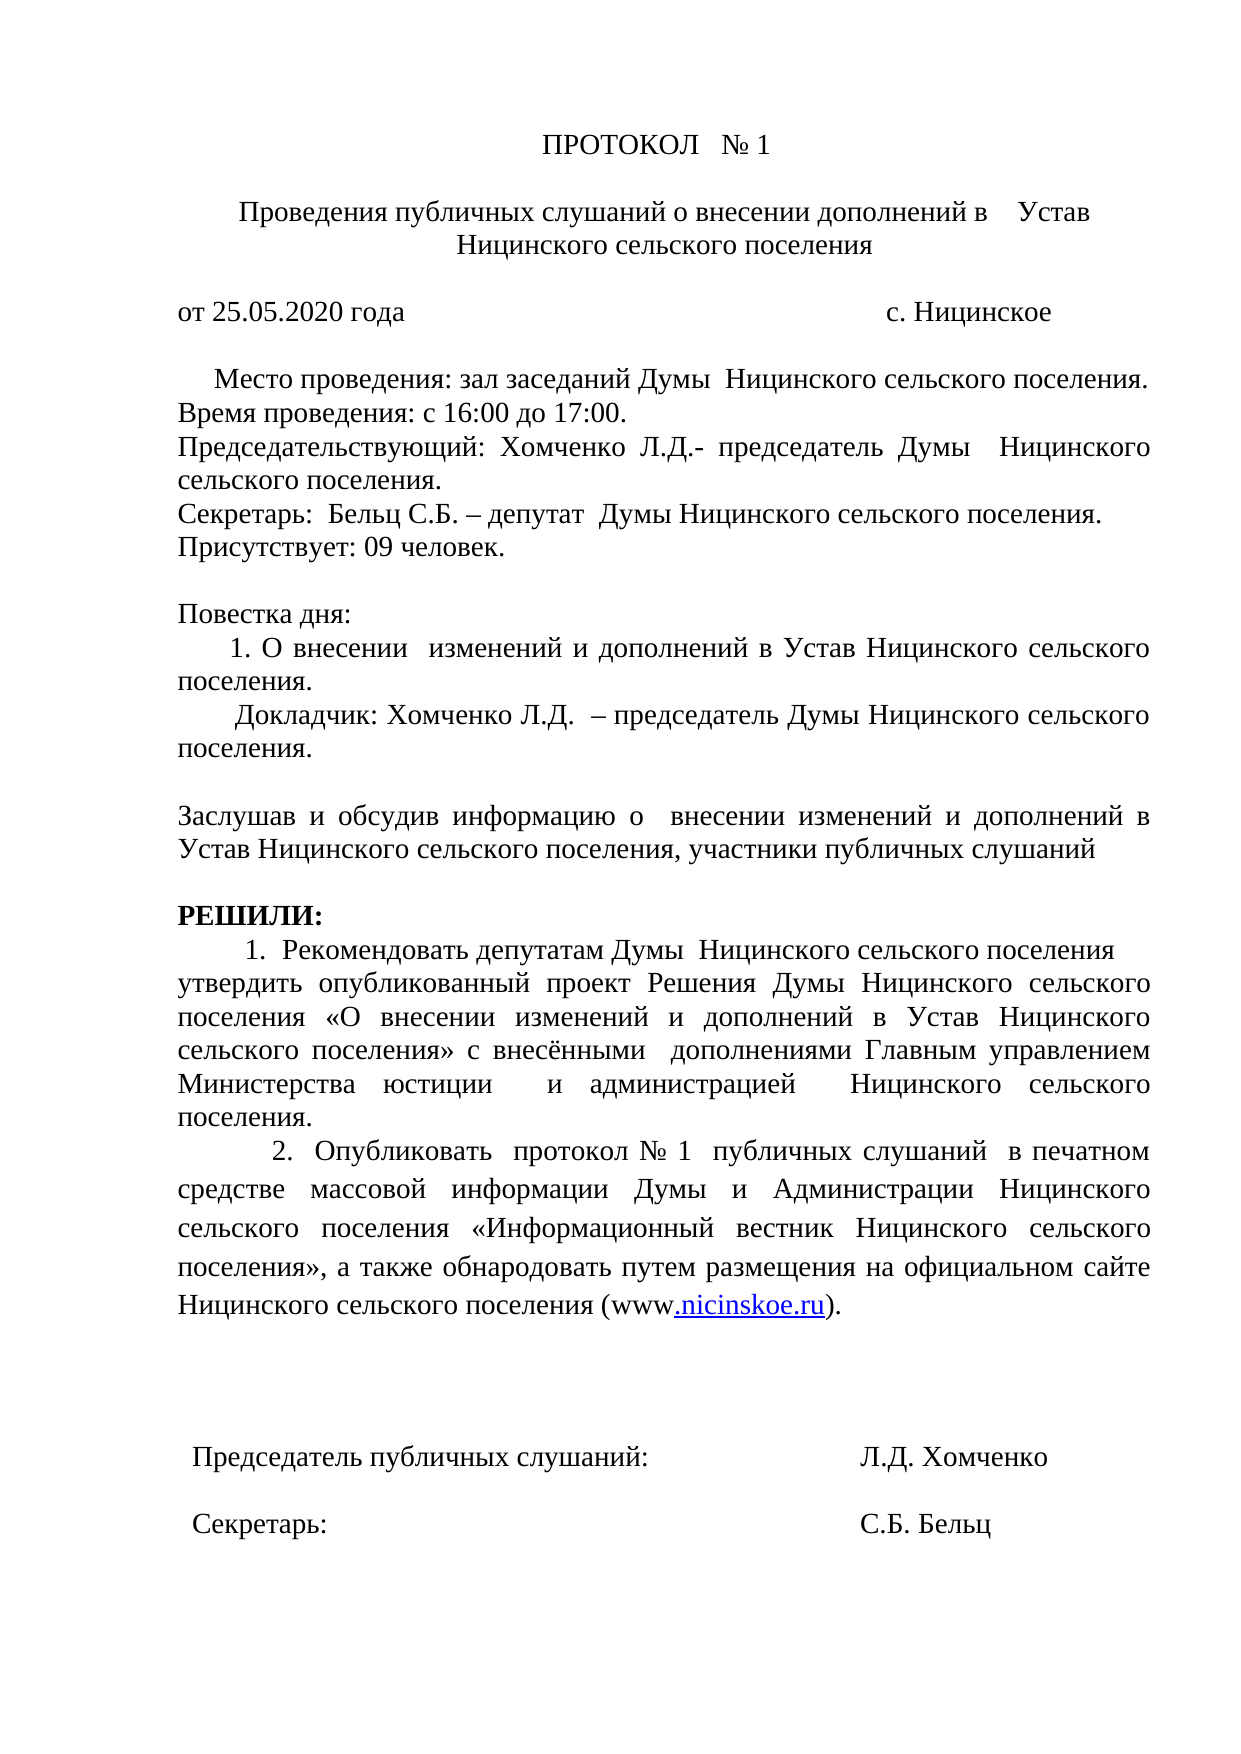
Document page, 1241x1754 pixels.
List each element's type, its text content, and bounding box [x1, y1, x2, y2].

text Докладчик: Хомченко Л.Д. – председатель Думы Ницинского сельского поселения. [177, 697, 1152, 764]
text Председательствующий: Хомченко Л.Д.- председатель Думы Ницинского сельского поселения. [177, 429, 1152, 496]
text ПРОТОКОЛ № 1 [177, 127, 1152, 160]
text Секретарь: Бельц С.Б. – депутат Думы Ницинского сельского поселения. [177, 496, 1152, 529]
text от 25.05.2020 года с. Ницинское [177, 294, 1152, 328]
text Повестка дня: [177, 596, 1152, 630]
text 2. Опубликовать протокол № 1 публичных слушаний в печатном средстве массовой информации Думы и Администрации Ницинского сельского поселения «Информационный вестник Ницинского сельского поселения», а также обнародовать путем размещения на официальном сайте Ницинского сельского поселения (www.nicinskoe.ru). [177, 1133, 1152, 1321]
text Время проведения: с 16:00 до 17:00. [177, 395, 1152, 429]
text Место проведения: зал заседаний Думы Ницинского сельского поселения. [177, 362, 1152, 395]
text Проведения публичных слушаний о внесении дополнений в Устав Ницинского сельского поселения [177, 194, 1152, 261]
text Заслушав и обсудив информацию о внесении изменений и дополнений в Устав Ницинского сельского поселения, участники публичных слушаний [177, 798, 1152, 865]
text утвердить опубликованный проект Решения Думы Ницинского сельского поселения «О внесении изменений и дополнений в Устав Ницинского сельского поселения» с внесёнными дополнениями Главным управлением Министерства юстиции и администрацией Ницинского сельского поселения. [177, 965, 1152, 1133]
text Присутствует: 09 человек. [177, 529, 1152, 563]
text 1. О внесении изменений и дополнений в Устав Ницинского сельского поселения. [177, 630, 1152, 697]
text Председатель публичных слушаний: Л.Д. Хомченко [177, 1439, 1152, 1473]
text РЕШИЛИ: [177, 898, 1152, 932]
list Рекомендовать депутатам Думы Ницинского сельского поселения [244, 932, 1152, 965]
text Секретарь: С.Б. Бельц [177, 1507, 1152, 1540]
